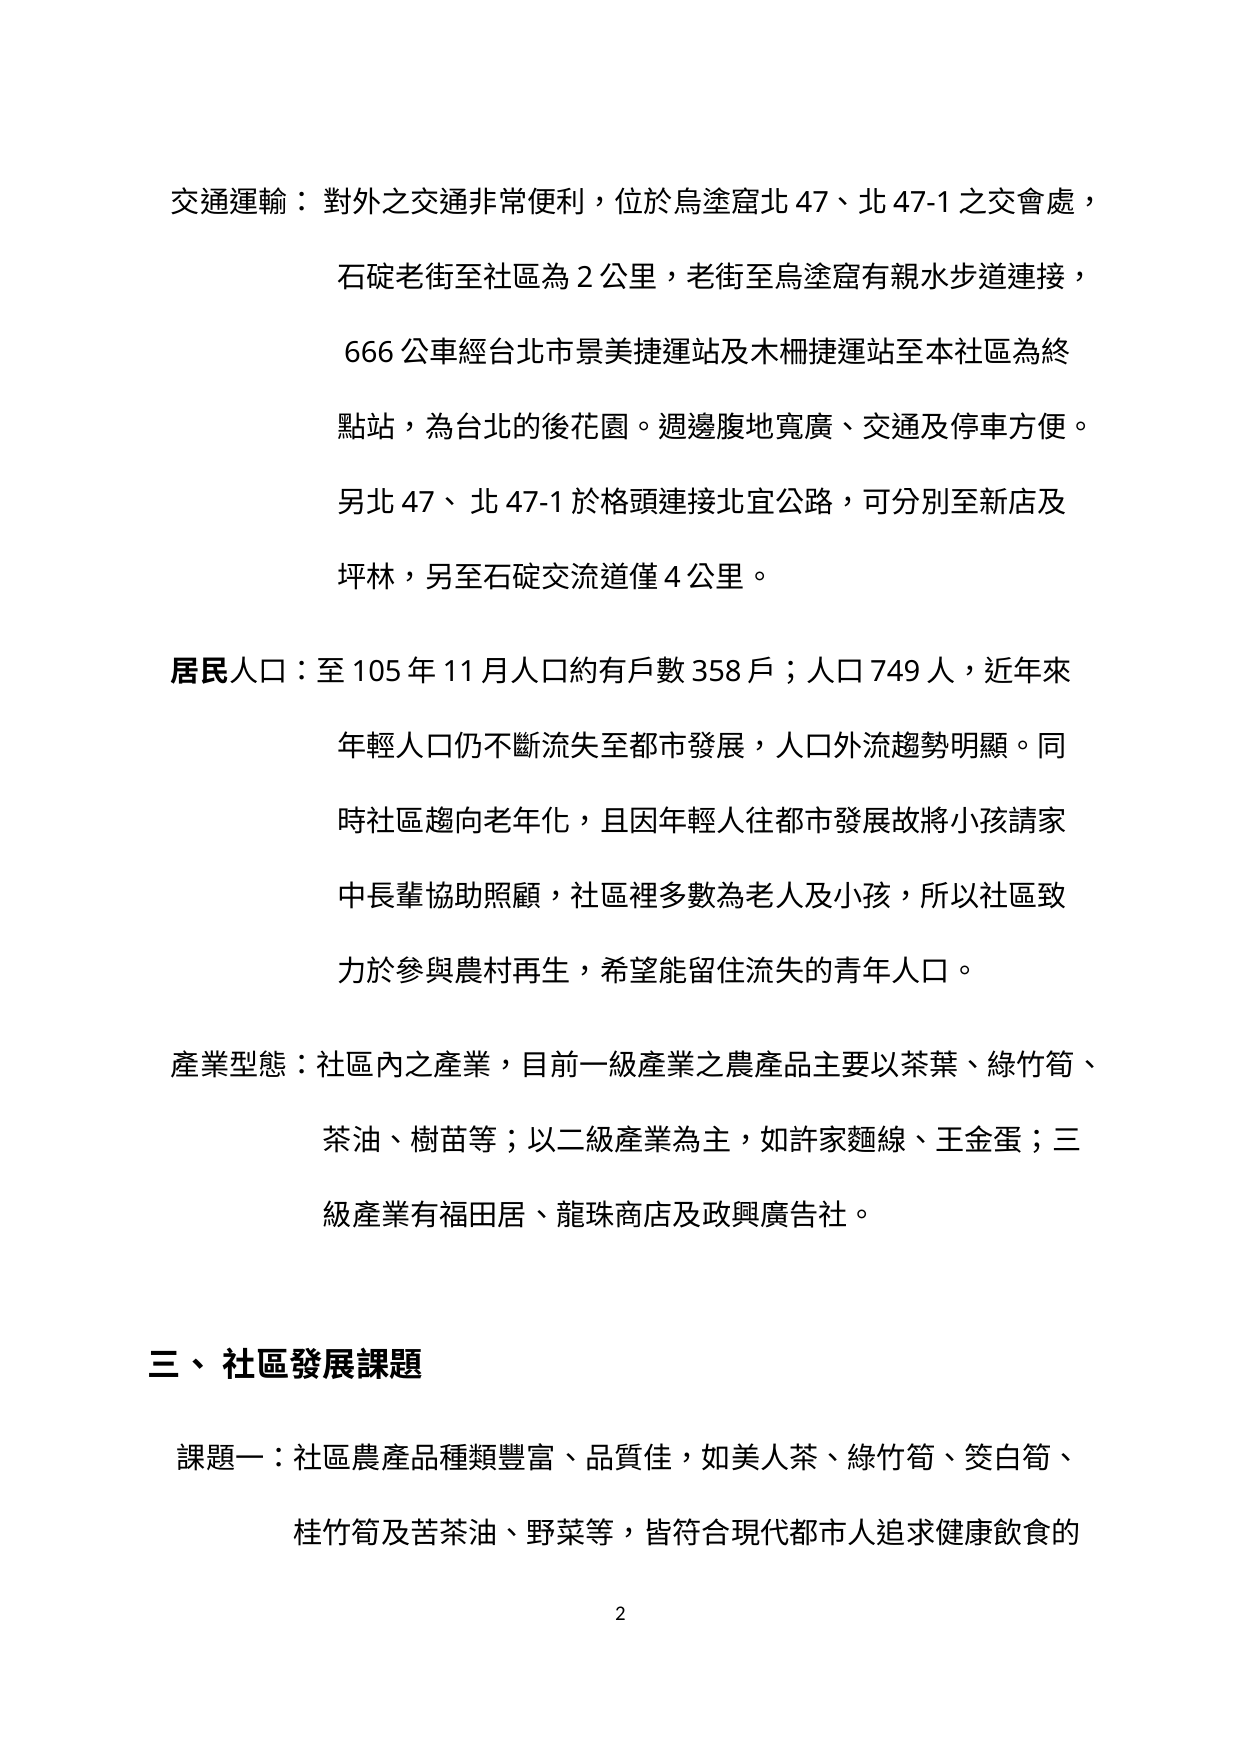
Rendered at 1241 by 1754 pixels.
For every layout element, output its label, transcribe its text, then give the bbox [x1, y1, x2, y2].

text 交通運輸： 對外之交通非常便利，位於烏塗窟北47、北47-1之交會處，石碇老街至社區為2公里，老街至烏塗窟有親水步道連接， 666公車經台北市景美捷運站及木柵捷運站至本社區為終點站，為台北的後花園。週邊腹地寬廣、交通及停車方便。另北47、 北47-1於格頭連接北宜公路，可分別至新店及坪林，另至石碇交流道僅4公里。 [148, 162, 1092, 612]
list 社區發展課題 [148, 1325, 1092, 1400]
text 產業型態：社區內之產業，目前一級產業之農產品主要以茶葉、綠竹筍、 [148, 1025, 1092, 1100]
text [177, 1419, 1092, 1569]
text 茶油、樹苗等；以二級產業為主，如許家麵線、王金蛋；三級產業有福田居、龍珠商店及政興廣告社。 [323, 1100, 1092, 1250]
text 居民人口：至105年11月人口約有戶數358戶；人口749人，近年來年輕人口仍不斷流失至都市發展，人口外流趨勢明顯。同時社區趨向老年化，且因年輕人往都市發展故將小孩請家中長輩協助照顧，社區裡多數為老人及小孩，所以社區致力於參與農村再生，希望能留住流失的青年人口。 [148, 631, 1092, 1006]
